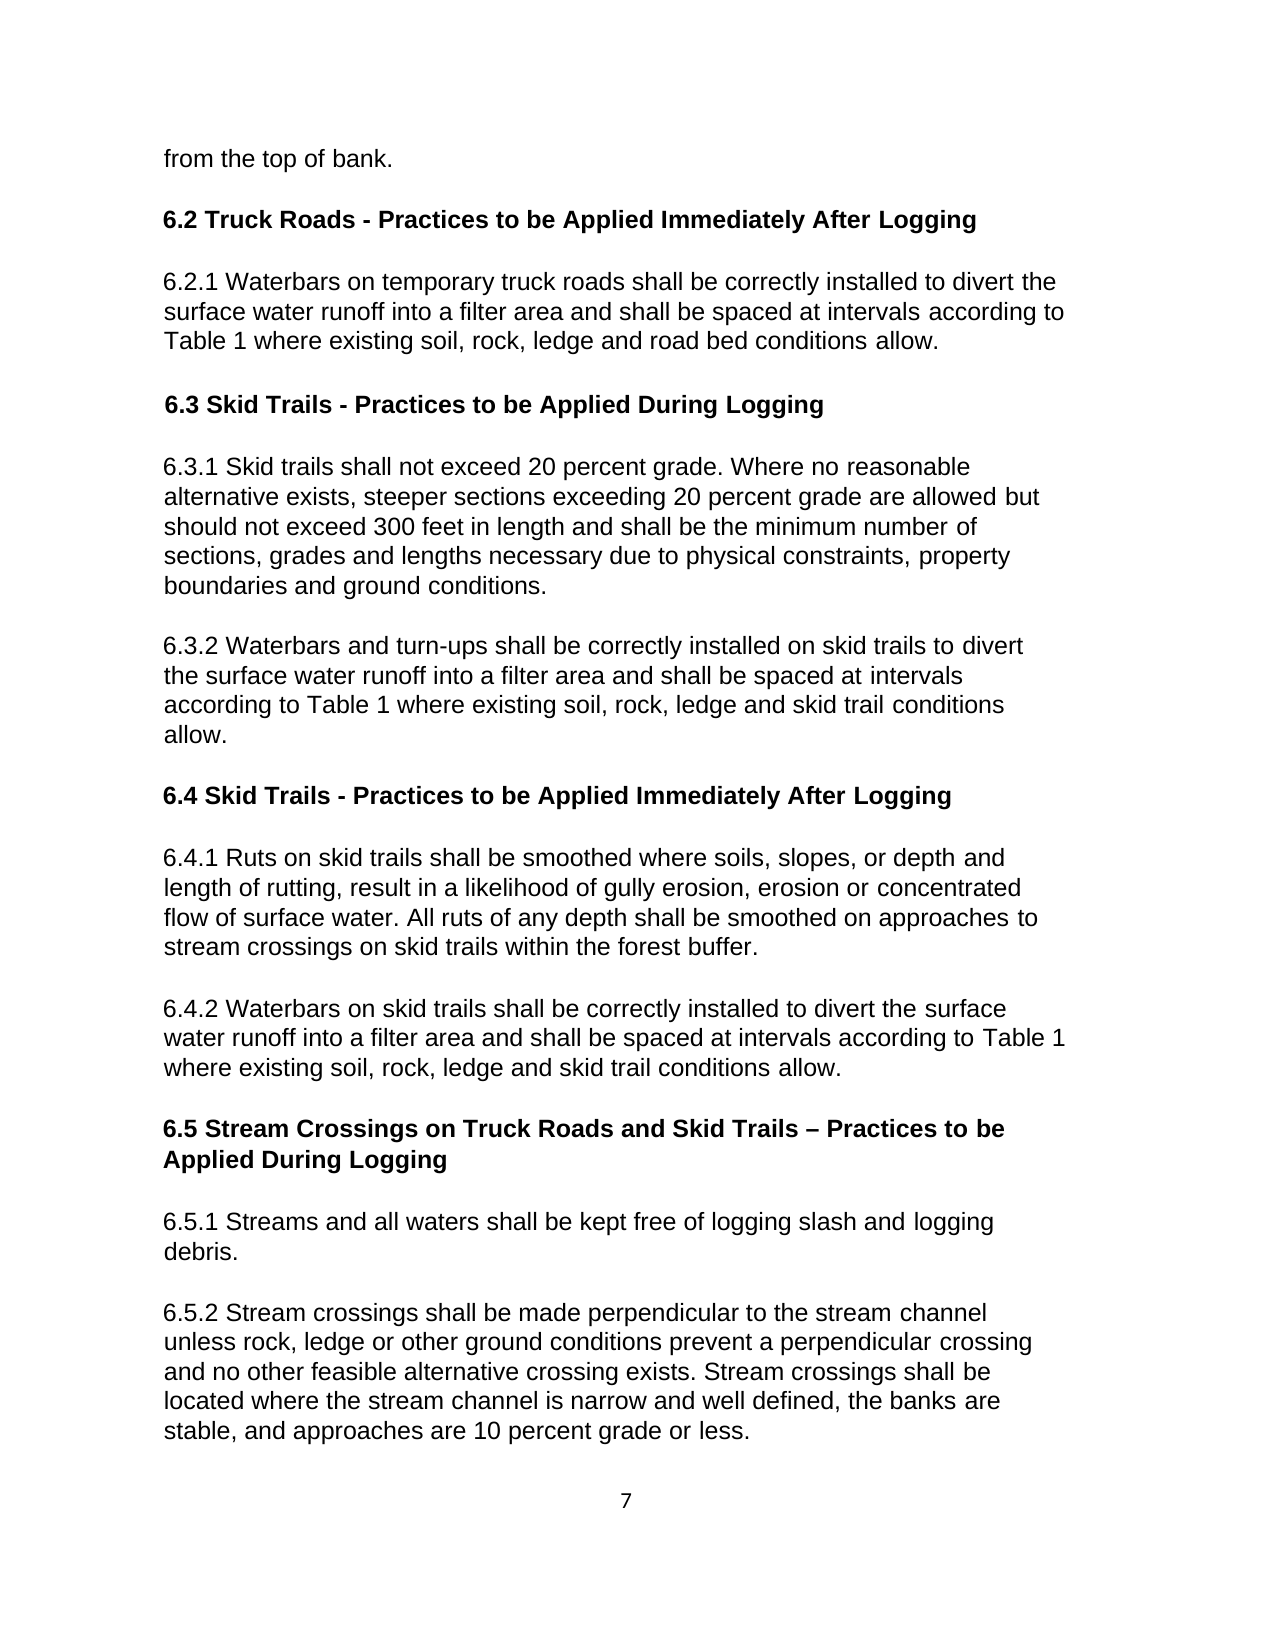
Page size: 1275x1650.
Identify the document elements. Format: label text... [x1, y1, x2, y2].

subtitle Stream Crossings on Truck Roads and Skid Trails – Practices to be Applied During Logging [163, 1114, 1032, 1174]
list Ruts on skid trails shall be smoothed where soils, slopes, or depth and length of rutting, result in a likelihood of gully erosion, erosion or concentrated flow of surface water. All ruts of any depth shall be smoothed on approaches to stream crossings on skid trails within the forest buffer. [163, 843, 1065, 961]
list Waterbars on skid trails shall be correctly installed to divert the surface water runoff into a filter area and shall be spaced at intervals according to Table 1 where existing soil, rock, ledge and skid trail conditions allow. [163, 993, 1072, 1081]
list Skid trails shall not exceed 20 percent grade. Where no reasonable alternative exists, steeper sections exceeding 20 percent grade are allowed but should not exceed 300 feet in length and shall be the minimum number of sections, grades and lengths necessary due to physical constraints, property boundaries and ground conditions. [163, 452, 1067, 599]
list Streams and all waters shall be kept free of logging slash and logging debris. [163, 1207, 1021, 1266]
subtitle Skid Trails - Practices to be Applied Immediately After Logging [163, 781, 1067, 810]
list Stream crossings shall be made perpendicular to the stream channel unless rock, ledge or other ground conditions prevent a perpendicular crossing and no other feasible alternative crossing exists. Stream crossings shall be located where the stream channel is narrow and well defined, the banks are stable, and approaches are 10 percent grade or less. [163, 1297, 1060, 1444]
subtitle Skid Trails - Practices to be Applied During Logging [164, 390, 1067, 419]
subtitle 6.2 Truck Roads - Practices to be Applied Immediately After Logging [163, 205, 1088, 234]
text 6.2.1 Waterbars on temporary truck roads shall be correctly installed to divert the surface water runoff into a filter area and shall be spaced at intervals according to Table 1 where existing soil, rock, ledge and road bed conditions allow. [163, 267, 1082, 355]
list Waterbars and turn-ups shall be correctly installed on skid trails to divert the surface water runoff into a filter area and shall be spaced at intervals according to Table 1 where existing soil, rock, ledge and skid trail conditions allow. [163, 631, 1050, 749]
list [164, 144, 1085, 172]
